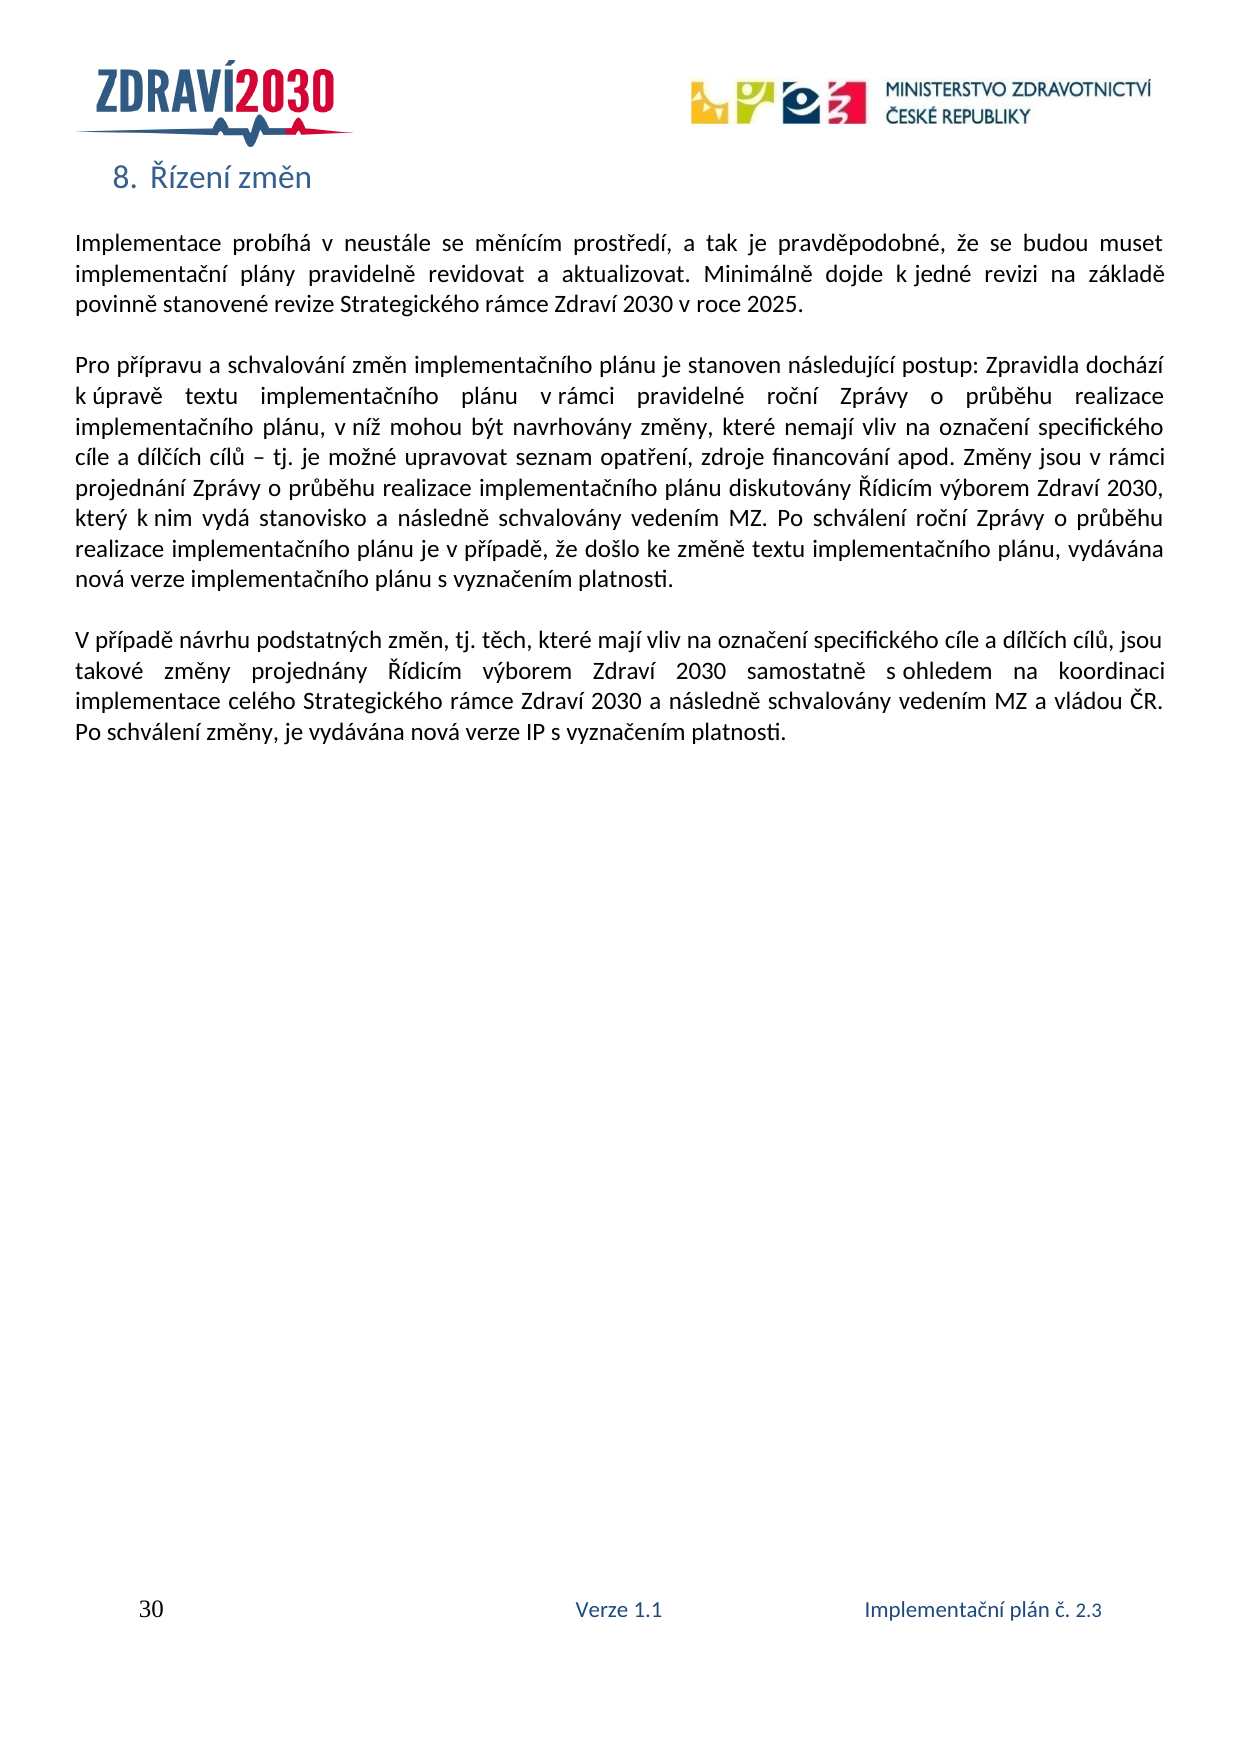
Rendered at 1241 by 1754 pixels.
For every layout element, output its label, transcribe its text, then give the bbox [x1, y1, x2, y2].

text Pro přípravu a schvalování změn implementačního plánu je stanoven následující postup: Zpravidla dochází k úpravě textu implementačního plánu v rámci pravidelné roční Zprávy o průběhu realizace implementačního plánu, v níž mohou být navrhovány změny, které nemají vliv na označení specifického cíle a dílčích cílů – tj. je možné upravovat seznam opatření, zdroje financování apod. Změny jsou v rámci projednání Zprávy o průběhu realizace implementačního plánu diskutovány Řídicím výborem Zdraví 2030, který k nim vydá stanovisko a následně schvalovány vedením MZ. Po schválení roční Zprávy o průběhu realizace implementačního plánu je v případě, že došlo ke změně textu implementačního plánu, vydávána nová verze implementačního plánu s vyznačením platnosti. [75, 349, 1165, 594]
picture [691, 78, 1151, 124]
text Implementace probíhá v neustále se měnícím prostředí, a tak je pravděpodobné, že se budou muset implementační plány pravidelně revidovat a aktualizovat. Minimálně dojde k jedné revizi na základě povinně stanovené revize Strategického rámce Zdraví 2030 v roce 2025. [75, 227, 1165, 319]
text V případě návrhu podstatných změn, tj. těch, které mají vliv na označení specifického cíle a dílčích cílů, jsou takové změny projednány Řídicím výborem Zdraví 2030 samostatně s ohledem na koordinaci implementace celého Strategického rámce Zdraví 2030 a následně schvalovány vedením MZ a vládou ČR. Po schválení změny, je vydávána nová verze IP s vyznačením platnosti. [75, 624, 1165, 746]
picture [75, 60, 354, 147]
subtitle Řízení změn [112, 156, 1165, 197]
